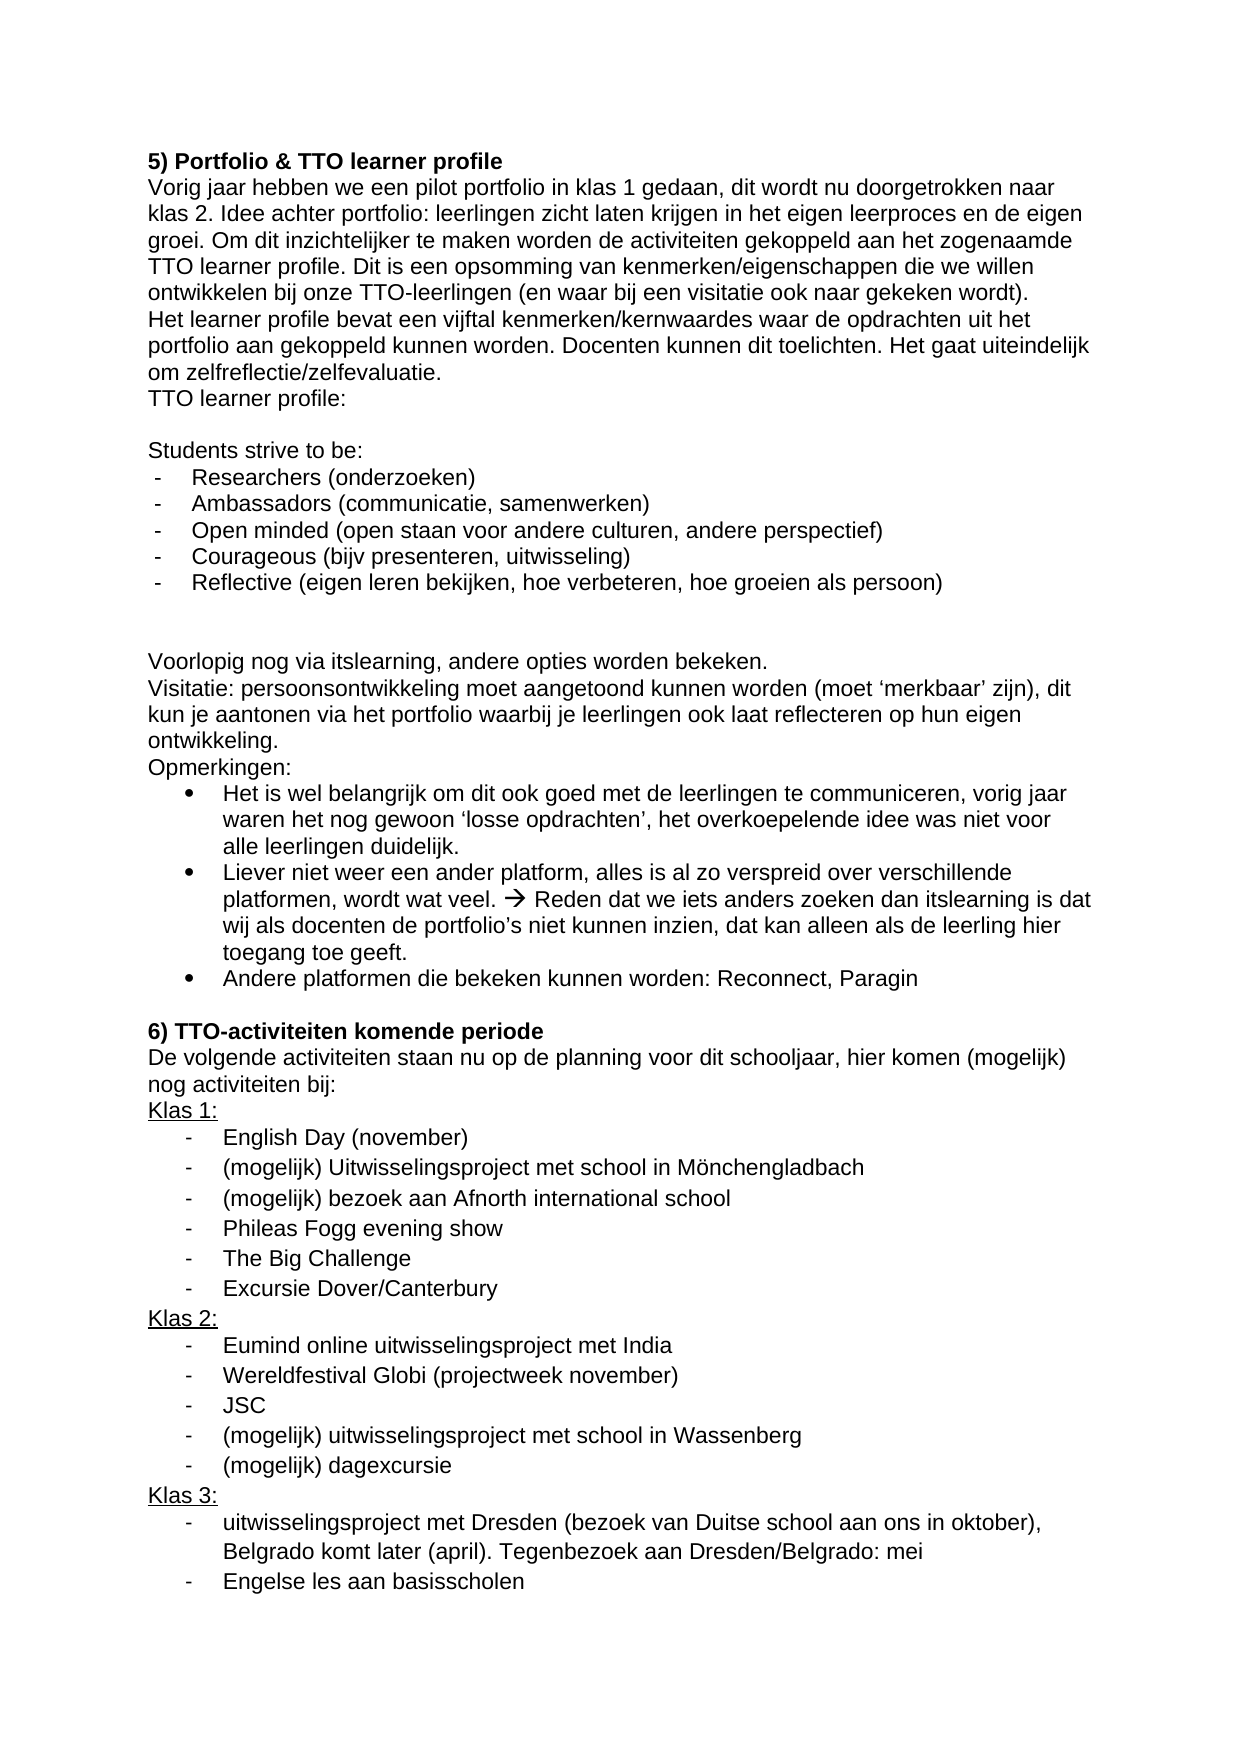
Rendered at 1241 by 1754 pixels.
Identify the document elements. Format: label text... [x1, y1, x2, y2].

text Klas 3: [148, 1482, 1093, 1508]
list Researchers (onderzoeken) [154, 464, 1093, 490]
list (mogelijk) Uitwisselingsproject met school in Mönchengladbach [185, 1153, 1093, 1181]
list Ambassadors (communicatie, samenwerken) [154, 490, 1093, 517]
list Wereldfestival Globi (projectweek november) [185, 1361, 1093, 1389]
text Visitatie: persoonsontwikkeling moet aangetoond kunnen worden (moet ‘merkbaar’ zijn), dit kun je aantonen via het portfolio waarbij je leerlingen ook laat reflecteren op hun eigen ontwikkeling. [148, 675, 1093, 754]
list Reflective (eigen leren bekijken, hoe verbeteren, hoe groeien als persoon) [154, 569, 1093, 596]
list Andere platformen die bekeken kunnen worden: Reconnect, Paragin [185, 965, 1093, 991]
list Engelse les aan basisscholen [185, 1567, 1093, 1595]
list Eumind online uitwisselingsproject met India [185, 1331, 1093, 1359]
list (mogelijk) bezoek aan Afnorth international school [185, 1184, 1093, 1212]
list Phileas Fogg evening show [185, 1214, 1093, 1242]
list Liever niet weer een ander platform, alles is al zo verspreid over verschillende platformen, wordt wat veel. Reden dat we iets anders zoeken dan itslearning is dat wij als docenten de portfolio’s niet kunnen inzien, dat kan alleen als de leerling hier toegang toe geeft. [185, 859, 1093, 965]
list Het is wel belangrijk om dit ook goed met de leerlingen te communiceren, vorig jaar waren het nog gewoon ‘losse opdrachten’, het overkoepelende idee was niet voor alle leerlingen duidelijk. [185, 780, 1093, 859]
text Students strive to be: [148, 437, 1093, 464]
list (mogelijk) dagexcursie [185, 1452, 1093, 1480]
list Open minded (open staan voor andere culturen, andere perspectief) [154, 517, 1093, 543]
text De volgende activiteiten staan nu op de planning voor dit schooljaar, hier komen (mogelijk) nog activiteiten bij: Klas 1: [148, 1044, 1093, 1123]
text Opmerkingen: [148, 754, 1093, 780]
list English Day (november) [185, 1123, 1093, 1151]
text Het learner profile bevat een vijftal kenmerken/kernwaardes waar de opdrachten uit het portfolio aan gekoppeld kunnen worden. Docenten kunnen dit toelichten. Het gaat uiteindelijk om zelfreflectie/zelfevaluatie. [148, 306, 1093, 385]
list The Big Challenge [185, 1244, 1093, 1272]
text 5) Portfolio & TTO learner profile [148, 148, 1093, 174]
text Voorlopig nog via itslearning, andere opties worden bekeken. [148, 648, 1093, 675]
list uitwisselingsproject met Dresden (bezoek van Duitse school aan ons in oktober), Belgrado komt later (april). Tegenbezoek aan Dresden/Belgrado: mei [185, 1508, 1093, 1565]
list JSC [185, 1391, 1093, 1419]
list Excursie Dover/Canterbury [185, 1274, 1093, 1302]
list (mogelijk) uitwisselingsproject met school in Wassenberg [185, 1421, 1093, 1449]
text Vorig jaar hebben we een pilot portfolio in klas 1 gedaan, dit wordt nu doorgetrokken naar klas 2. Idee achter portfolio: leerlingen zicht laten krijgen in het eigen leerproces en de eigen groei. Om dit inzichtelijker te maken worden de activiteiten gekoppeld aan het zogenaamde TTO learner profile. Dit is een opsomming van kenmerken/eigenschappen die we willen ontwikkelen bij onze TTO-leerlingen (en waar bij een visitatie ook naar gekeken wordt). [148, 174, 1093, 306]
text TTO learner profile: [148, 385, 1093, 411]
text Klas 2: [148, 1304, 1093, 1331]
text 6) TTO-activiteiten komende periode [148, 1018, 1093, 1044]
list Courageous (bijv presenteren, uitwisseling) [154, 543, 1093, 569]
